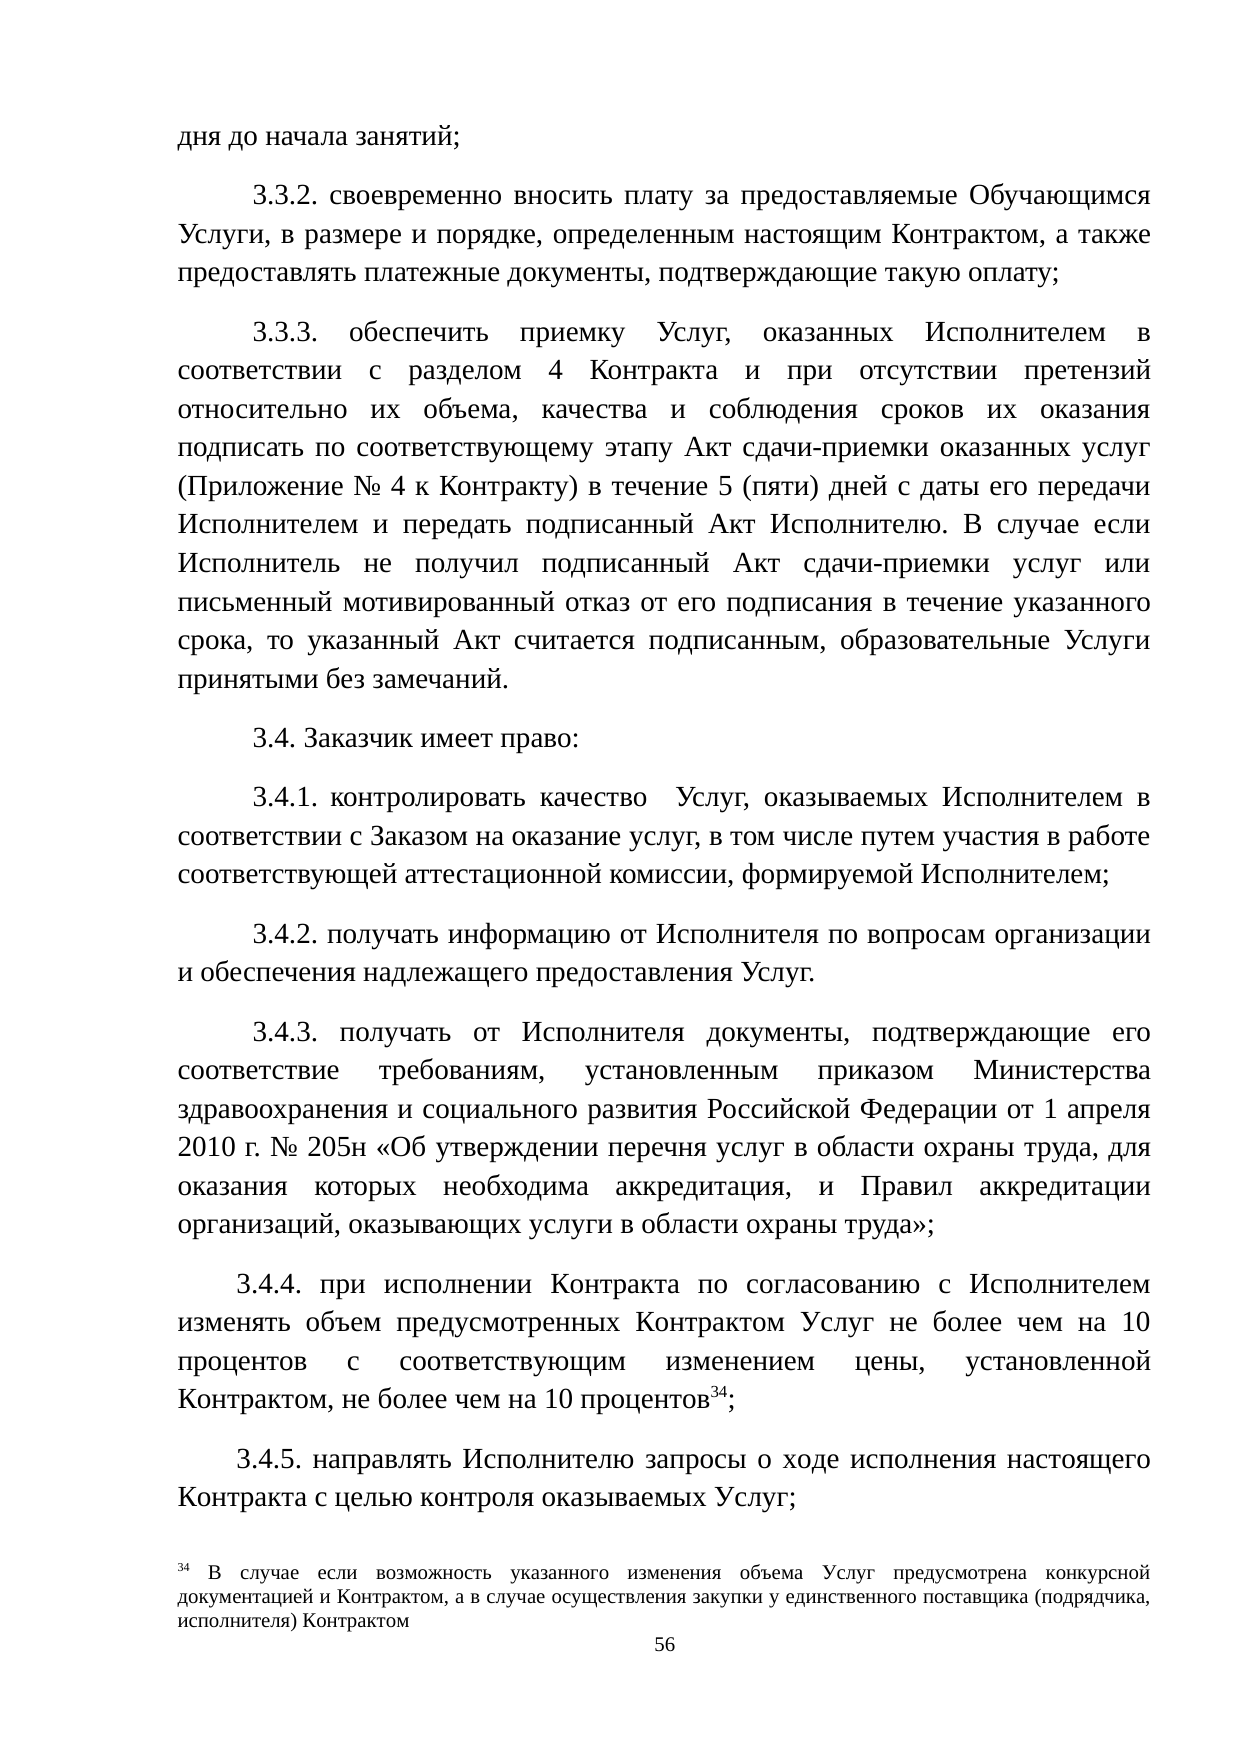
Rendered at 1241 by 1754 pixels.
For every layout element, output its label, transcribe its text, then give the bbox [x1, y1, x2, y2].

text 3.3.3. обеспечить приемку Услуг, оказанных Исполнителем в соответствии с разделом 4 Контракта и при отсутствии претензий относительно их объема, качества и соблюдения сроков их оказания подписать по соответствующему этапу Акт сдачи-приемки оказанных услуг (Приложение № 4 к Контракту) в течение 5 (пяти) дней с даты его передачи Исполнителем и передать подписанный Акт Исполнителю. В случае если Исполнитель не получил подписанный Акт сдачи-приемки услуг или письменный мотивированный отказ от его подписания в течение указанного срока, то указанный Акт считается подписанным, образовательные Услуги принятыми без замечаний. [177, 314, 1152, 694]
text 3.4.4. при исполнении Контракта по согласованию с Исполнителем изменять объем предусмотренных Контрактом Услуг не более чем на 10 процентов с соответствующим изменением цены, установленной Контрактом, не более чем на 10 процентов; [177, 1266, 1152, 1415]
text 3.4.1. контролировать качество Услуг, оказываемых Исполнителем в соответствии с Заказом на оказание услуг, в том числе путем участия в работе соответствующей аттестационной комиссии, формируемой Исполнителем; [177, 779, 1152, 890]
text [177, 118, 1152, 152]
text 3.3.2. своевременно вносить плату за предоставляемые Обучающимся Услуги, в размере и порядке, определенным настоящим Контрактом, а также предоставлять платежные документы, подтверждающие такую оплату; [177, 177, 1152, 288]
text 3.4.2. получать информацию от Исполнителя по вопросам организации и обеспечения надлежащего предоставления Услуг. [177, 916, 1152, 988]
text 3.4.3. получать от Исполнителя документы, подтверждающие его соответствие требованиям, установленным приказом Министерства здравоохранения и социального развития Российской Федерации от 1 апреля 2010 г. № 205н «Об утверждении перечня услуг в области охраны труда, для оказания которых необходима аккредитация, и Правил аккредитации организаций, оказывающих услуги в области охраны труда»; [177, 1014, 1152, 1240]
text 3.4.5. направлять Исполнителю запросы о ходе исполнения настоящего Контракта с целью контроля оказываемых Услуг; [177, 1441, 1152, 1513]
text 3.4. Заказчик имеет право: [177, 720, 1152, 754]
